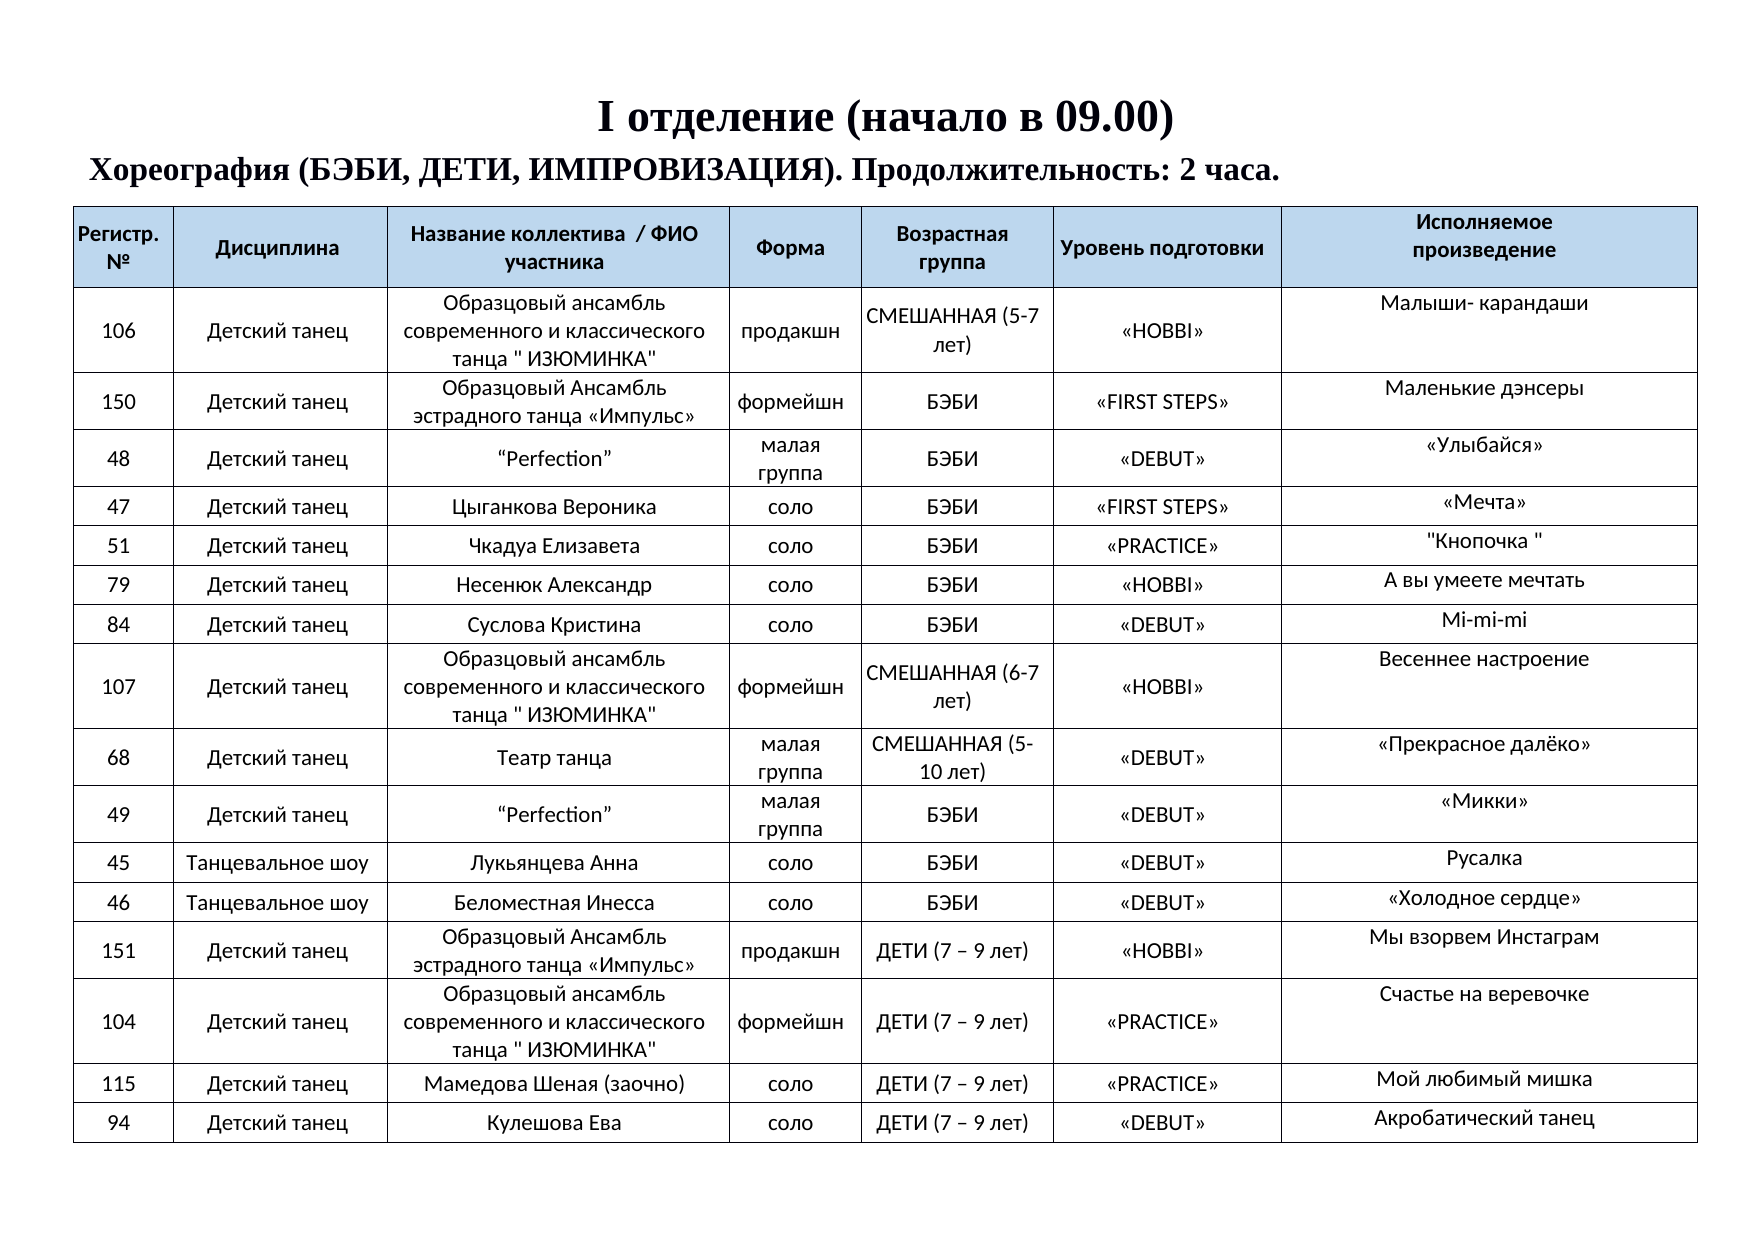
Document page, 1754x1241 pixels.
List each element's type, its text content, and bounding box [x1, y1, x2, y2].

table_header Дисциплина [174, 207, 387, 287]
table_cell 151 [74, 922, 173, 978]
table_cell БЭБИ [862, 373, 1053, 429]
table_cell формейшн [730, 373, 861, 429]
table_cell 84 [74, 605, 173, 643]
table_cell Лукьянцева Анна [388, 843, 729, 882]
table_cell «HOBBI» [1054, 288, 1281, 372]
table_cell Mi-mi-mi [1282, 605, 1697, 643]
table_cell соло [730, 1103, 861, 1142]
table_cell «DEBUT» [1054, 786, 1281, 842]
table_cell 45 [74, 843, 173, 882]
table_cell Весеннее настроение [1282, 644, 1697, 728]
table_cell СМЕШАННАЯ (6-7 лет) [862, 644, 1053, 728]
table_cell 47 [74, 487, 173, 525]
table_cell БЭБИ [862, 566, 1053, 604]
table_cell Детский танец [174, 526, 387, 564]
text I отделение (начало в 09.00) [89, 89, 1683, 141]
table_cell «DEBUT» [1054, 729, 1281, 785]
table_cell 115 [74, 1064, 173, 1102]
table_cell «Прекрасное далёко» [1282, 729, 1697, 785]
table_cell Маленькие дэнсеры [1282, 373, 1697, 429]
table_cell 79 [74, 566, 173, 604]
table_cell «DEBUT» [1054, 605, 1281, 643]
table_cell малая группа [730, 430, 861, 486]
table_cell Детский танец [174, 605, 387, 643]
table_cell БЭБИ [862, 786, 1053, 842]
table_cell БЭБИ [862, 843, 1053, 882]
table_cell Образцовый ансамбль современного и классического танца " ИЗЮМИНКА" [388, 288, 729, 372]
table_cell Детский танец [174, 644, 387, 728]
table_cell формейшн [730, 644, 861, 728]
table_cell «DEBUT» [1054, 1103, 1281, 1142]
table_cell Детский танец [174, 1103, 387, 1142]
table_cell «PRACTICE» [1054, 1064, 1281, 1102]
table_cell «DEBUT» [1054, 430, 1281, 486]
table_header Уровень подготовки [1054, 207, 1281, 287]
table_cell «DEBUT» [1054, 843, 1281, 882]
table_cell Беломестная Инесса [388, 883, 729, 921]
table_cell Детский танец [174, 979, 387, 1063]
table_cell 104 [74, 979, 173, 1063]
table_cell “Perfection” [388, 430, 729, 486]
table_cell малая группа [730, 786, 861, 842]
table_cell «Улыбайся» [1282, 430, 1697, 486]
table_cell Театр танца [388, 729, 729, 785]
table_cell «HOBBI» [1054, 922, 1281, 978]
table_cell ДЕТИ (7 – 9 лет) [862, 1103, 1053, 1142]
table_cell «HOBBI» [1054, 644, 1281, 728]
table_cell 94 [74, 1103, 173, 1142]
table_cell соло [730, 526, 861, 564]
table_header Исполняемое произведение [1282, 207, 1697, 287]
table_cell ДЕТИ (7 – 9 лет) [862, 979, 1053, 1063]
table_cell соло [730, 605, 861, 643]
table_cell Детский танец [174, 487, 387, 525]
table_cell Мой любимый мишка [1282, 1064, 1697, 1102]
table_cell ДЕТИ (7 – 9 лет) [862, 922, 1053, 978]
table_cell 107 [74, 644, 173, 728]
table_cell соло [730, 843, 861, 882]
table_cell “Perfection” [388, 786, 729, 842]
table_header Форма [730, 207, 861, 287]
table_cell продакшн [730, 288, 861, 372]
table_cell 51 [74, 526, 173, 564]
table_cell Детский танец [174, 922, 387, 978]
table_cell БЭБИ [862, 883, 1053, 921]
table_header Название коллектива / ФИО участника [388, 207, 729, 287]
table_cell 68 [74, 729, 173, 785]
table_cell «FIRST STEPS» [1054, 487, 1281, 525]
table_cell Образцовый Ансамбль эстрадного танца «Импульс» [388, 373, 729, 429]
table_cell формейшн [730, 979, 861, 1063]
table_cell БЭБИ [862, 487, 1053, 525]
table_cell Образцовый ансамбль современного и классического танца " ИЗЮМИНКА" [388, 644, 729, 728]
table_cell соло [730, 566, 861, 604]
table_cell Цыганкова Вероника [388, 487, 729, 525]
table_cell Танцевальное шоу [174, 843, 387, 882]
table_cell Русалка [1282, 843, 1697, 882]
table_cell 49 [74, 786, 173, 842]
table_cell «HOBBI» [1054, 566, 1281, 604]
table_cell «FIRST STEPS» [1054, 373, 1281, 429]
table_header Возрастная группа [862, 207, 1053, 287]
table_cell Суслова Кристина [388, 605, 729, 643]
table_cell соло [730, 487, 861, 525]
table_cell Чкадуа Елизавета [388, 526, 729, 564]
table_cell ДЕТИ (7 – 9 лет) [862, 1064, 1053, 1102]
text Хореография (БЭБИ, ДЕТИ, ИМПРОВИЗАЦИЯ). Продолжительность: 2 часа. [89, 149, 1683, 187]
table_cell Образцовый Ансамбль эстрадного танца «Импульс» [388, 922, 729, 978]
table_cell «Микки» [1282, 786, 1697, 842]
table_cell СМЕШАННАЯ (5-7 лет) [862, 288, 1053, 372]
table_cell «PRACTICE» [1054, 526, 1281, 564]
table_cell Счастье на веревочке [1282, 979, 1697, 1063]
table_cell Мамедова Шеная (заочно) [388, 1064, 729, 1102]
table_cell Акробатический танец [1282, 1103, 1697, 1142]
table_cell продакшн [730, 922, 861, 978]
table_cell БЭБИ [862, 605, 1053, 643]
table_cell 46 [74, 883, 173, 921]
table_cell Детский танец [174, 288, 387, 372]
table_cell Танцевальное шоу [174, 883, 387, 921]
table_cell Детский танец [174, 430, 387, 486]
table_cell малая группа [730, 729, 861, 785]
table_cell «DEBUT» [1054, 883, 1281, 921]
table_cell А вы умеете мечтать [1282, 566, 1697, 604]
table_cell 48 [74, 430, 173, 486]
table_cell СМЕШАННАЯ (5-10 лет) [862, 729, 1053, 785]
table_cell 106 [74, 288, 173, 372]
table_cell Мы взорвем Инстаграм [1282, 922, 1697, 978]
table_cell Образцовый ансамбль современного и классического танца " ИЗЮМИНКА" [388, 979, 729, 1063]
table_cell «Мечта» [1282, 487, 1697, 525]
table_cell Несенюк Александр [388, 566, 729, 604]
table_header Регистр. № [74, 207, 173, 287]
table_cell Детский танец [174, 786, 387, 842]
table_cell Малыши- карандаши [1282, 288, 1697, 372]
table_cell Детский танец [174, 373, 387, 429]
table_cell Детский танец [174, 1064, 387, 1102]
table_cell Детский танец [174, 566, 387, 604]
table_cell соло [730, 1064, 861, 1102]
table_cell «PRACTICE» [1054, 979, 1281, 1063]
table_cell соло [730, 883, 861, 921]
table_cell "Кнопочка " [1282, 526, 1697, 564]
table_cell Детский танец [174, 729, 387, 785]
table_cell 150 [74, 373, 173, 429]
table_cell Кулешова Ева [388, 1103, 729, 1142]
table_cell БЭБИ [862, 430, 1053, 486]
table_cell «Холодное сердце» [1282, 883, 1697, 921]
table_cell БЭБИ [862, 526, 1053, 564]
